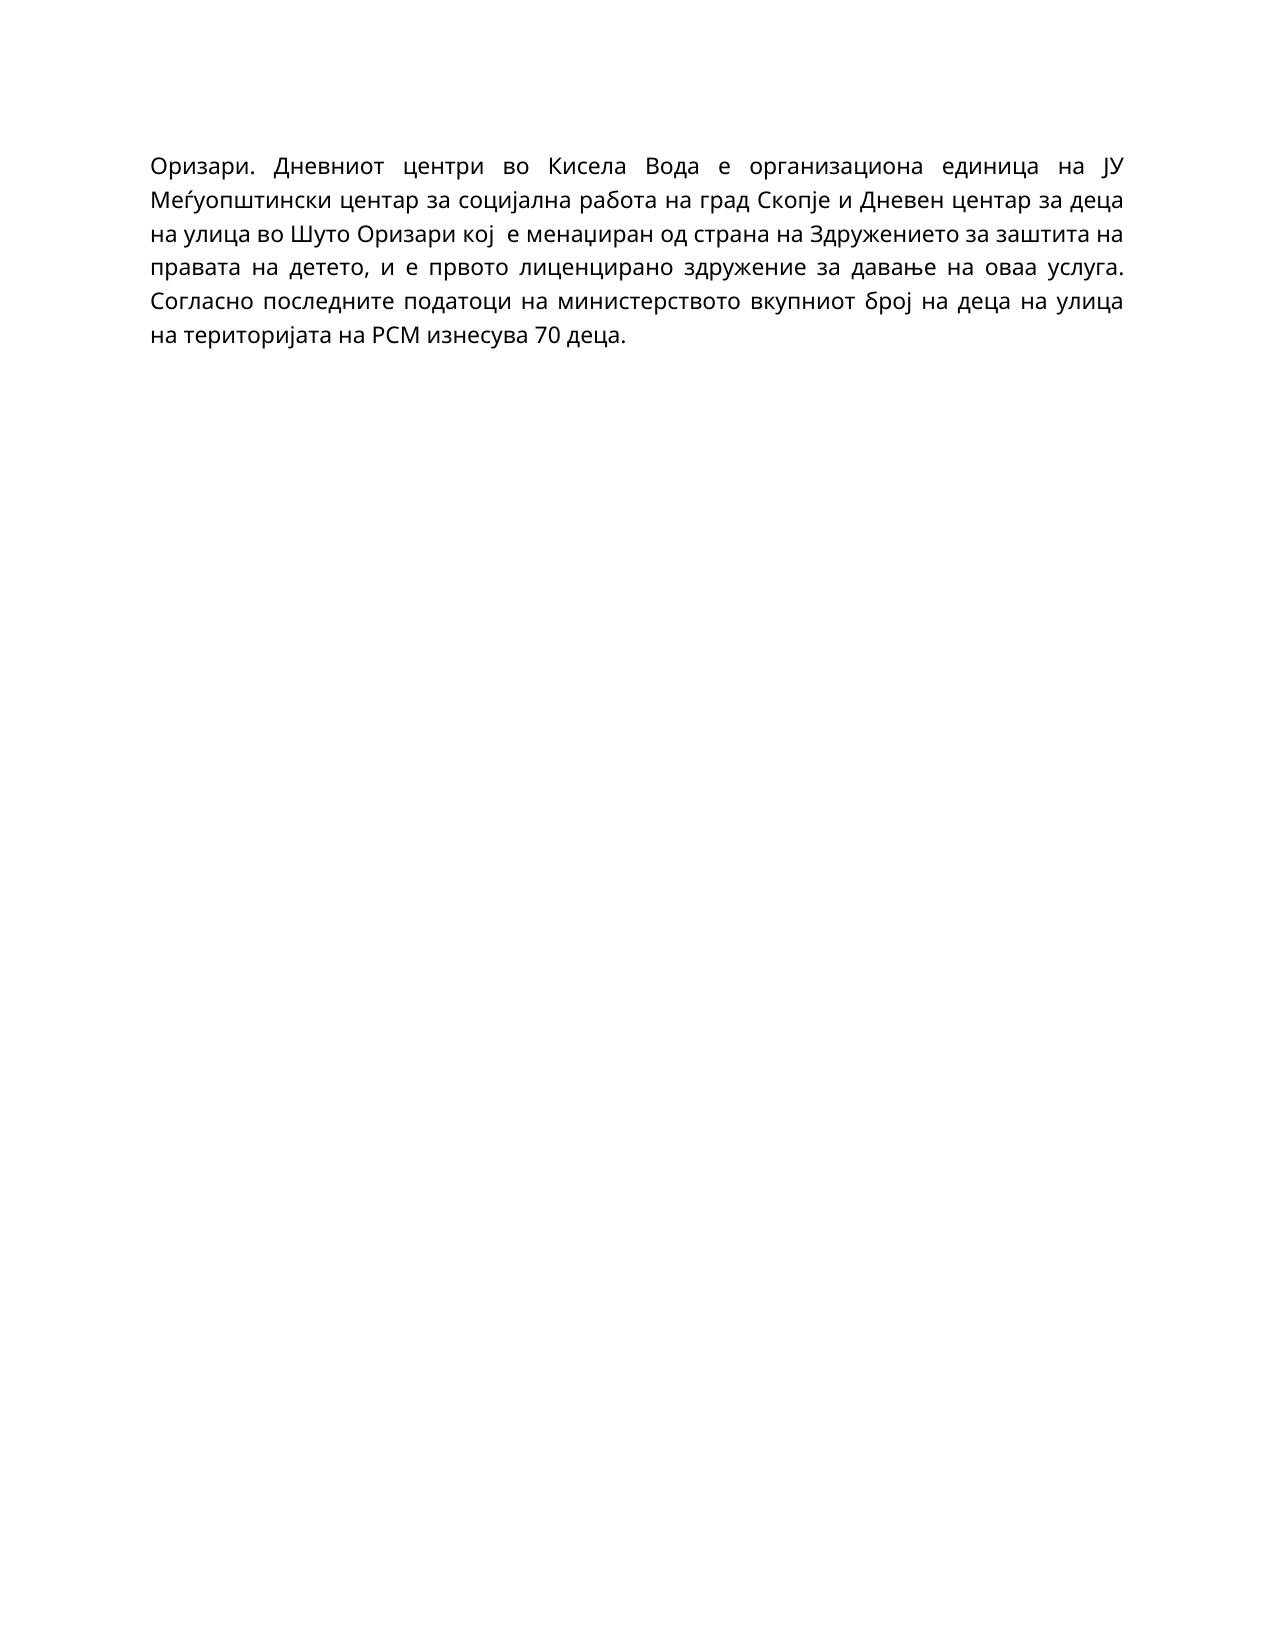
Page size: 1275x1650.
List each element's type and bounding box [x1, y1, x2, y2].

text [150, 150, 1125, 350]
